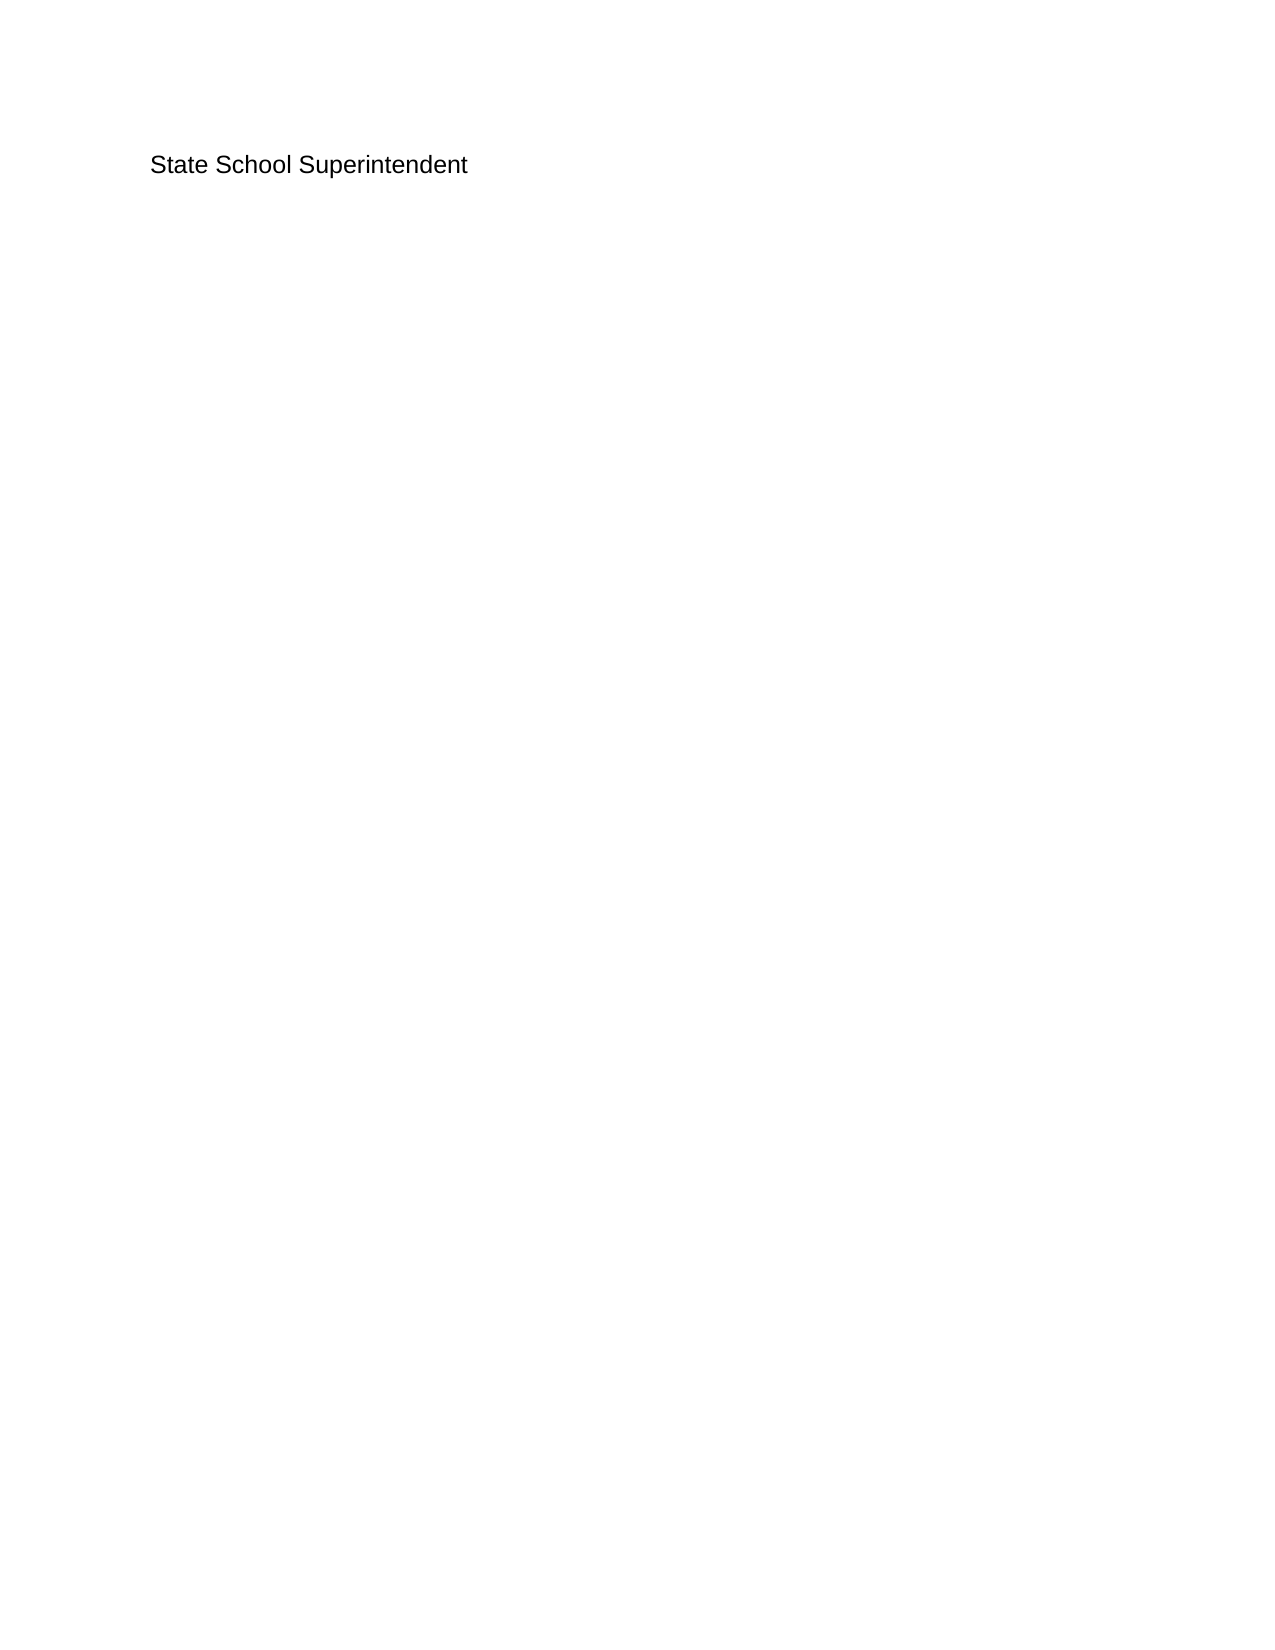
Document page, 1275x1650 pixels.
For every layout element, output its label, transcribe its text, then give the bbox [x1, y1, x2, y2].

text State School Superintendent [150, 150, 1125, 179]
